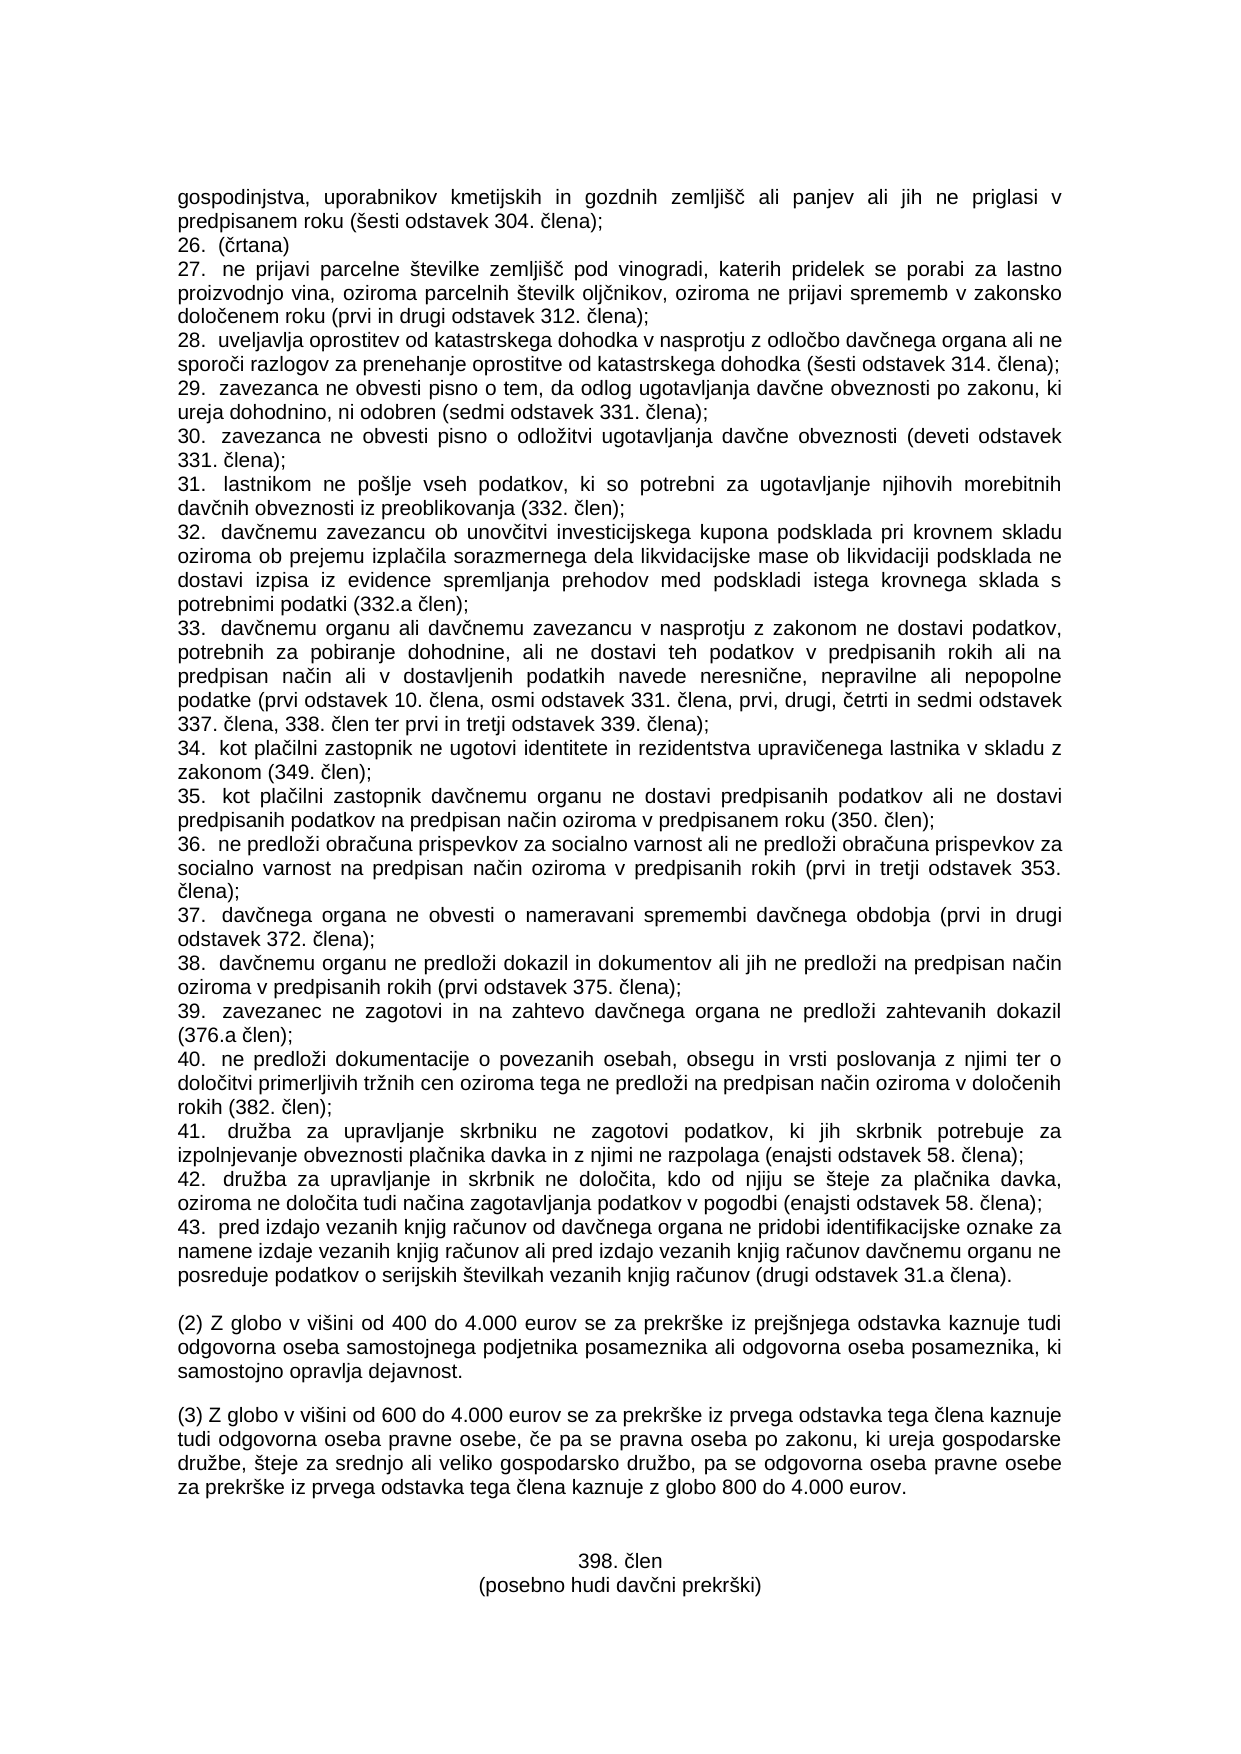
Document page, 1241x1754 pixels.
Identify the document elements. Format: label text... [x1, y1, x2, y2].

text 33. davčnemu organu ali davčnemu zavezancu v nasprotju z zakonom ne dostavi podatkov, potrebnih za pobiranje dohodnine, ali ne dostavi teh podatkov v predpisanih rokih ali na predpisan način ali v dostavljenih podatkih navede neresnične, nepravilne ali nepopolne podatke (prvi odstavek 10. člena, osmi odstavek 331. člena, prvi, drugi, četrti in sedmi odstavek 337. člena, 338. člen ter prvi in tretji odstavek 339. člena); [177, 616, 1063, 736]
text 39. zavezanec ne zagotovi in na zahtevo davčnega organa ne predloži zahtevanih dokazil (376.a člen); [177, 999, 1063, 1047]
text 34. kot plačilni zastopnik ne ugotovi identitete in rezidentstva upravičenega lastnika v skladu z zakonom (349. člen); [177, 736, 1063, 783]
text 40. ne predloži dokumentacije o povezanih osebah, obsegu in vrsti poslovanja z njimi ter o določitvi primerljivih tržnih cen oziroma tega ne predloži na predpisan način oziroma v določenih rokih (382. člen); [177, 1047, 1063, 1119]
text (2) Z globo v višini od 400 do 4.000 eurov se za prekrške iz prejšnjega odstavka kaznuje tudi odgovorna oseba samostojnega podjetnika posameznika ali odgovorna oseba posameznika, ki samostojno opravlja dejavnost. [177, 1311, 1063, 1382]
text 32. davčnemu zavezancu ob unovčitvi investicijskega kupona podsklada pri krovnem skladu oziroma ob prejemu izplačila sorazmernega dela likvidacijske mase ob likvidaciji podsklada ne dostavi izpisa iz evidence spremljanja prehodov med podskladi istega krovnega sklada s potrebnimi podatki (332.a člen); [177, 520, 1063, 616]
text 29. zavezanca ne obvesti pisno o tem, da odlog ugotavljanja davčne obveznosti po zakonu, ki ureja dohodnino, ni odobren (sedmi odstavek 331. člena); [177, 376, 1063, 424]
text 31. lastnikom ne pošlje vseh podatkov, ki so potrebni za ugotavljanje njihovih morebitnih davčnih obveznosti iz preoblikovanja (332. člen); [177, 472, 1063, 520]
text 30. zavezanca ne obvesti pisno o odložitvi ugotavljanja davčne obveznosti (deveti odstavek 331. člena); [177, 424, 1063, 472]
text 36. ne predloži obračuna prispevkov za socialno varnost ali ne predloži obračuna prispevkov za socialno varnost na predpisan način oziroma v predpisanih rokih (prvi in tretji odstavek 353. člena); [177, 831, 1063, 903]
text 41. družba za upravljanje skrbniku ne zagotovi podatkov, ki jih skrbnik potrebuje za izpolnjevanje obveznosti plačnika davka in z njimi ne razpolaga (enajsti odstavek 58. člena); [177, 1119, 1063, 1167]
text 398. člen [177, 1549, 1063, 1573]
text 26. (črtana) [177, 232, 1063, 256]
text (3) Z globo v višini od 600 do 4.000 eurov se za prekrške iz prvega odstavka tega člena kaznuje tudi odgovorna oseba pravne osebe, če pa se pravna oseba po zakonu, ki ureja gospodarske družbe, šteje za srednjo ali veliko gospodarsko družbo, pa se odgovorna oseba pravne osebe za prekrške iz prvega odstavka tega člena kaznuje z globo 800 do 4.000 eurov. [177, 1403, 1063, 1499]
text 43. pred izdajo vezanih knjig računov od davčnega organa ne pridobi identifikacijske oznake za namene izdaje vezanih knjig računov ali pred izdajo vezanih knjig računov davčnemu organu ne posreduje podatkov o serijskih številkah vezanih knjig računov (drugi odstavek 31.a člena). [177, 1215, 1063, 1287]
text 35. kot plačilni zastopnik davčnemu organu ne dostavi predpisanih podatkov ali ne dostavi predpisanih podatkov na predpisan način oziroma v predpisanem roku (350. člen); [177, 783, 1063, 831]
text 38. davčnemu organu ne predloži dokazil in dokumentov ali jih ne predloži na predpisan način oziroma v predpisanih rokih (prvi odstavek 375. člena); [177, 951, 1063, 999]
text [177, 184, 1063, 232]
text 37. davčnega organa ne obvesti o nameravani spremembi davčnega obdobja (prvi in drugi odstavek 372. člena); [177, 903, 1063, 951]
text 42. družba za upravljanje in skrbnik ne določita, kdo od njiju se šteje za plačnika davka, oziroma ne določita tudi načina zagotavljanja podatkov v pogodbi (enajsti odstavek 58. člena); [177, 1167, 1063, 1215]
text 28. uveljavlja oprostitev od katastrskega dohodka v nasprotju z odločbo davčnega organa ali ne sporoči razlogov za prenehanje oprostitve od katastrskega dohodka (šesti odstavek 314. člena); [177, 328, 1063, 376]
text (posebno hudi davčni prekrški) [177, 1573, 1063, 1597]
text 27. ne prijavi parcelne številke zemljišč pod vinogradi, katerih pridelek se porabi za lastno proizvodnjo vina, oziroma parcelnih številk oljčnikov, oziroma ne prijavi sprememb v zakonsko določenem roku (prvi in drugi odstavek 312. člena); [177, 256, 1063, 328]
